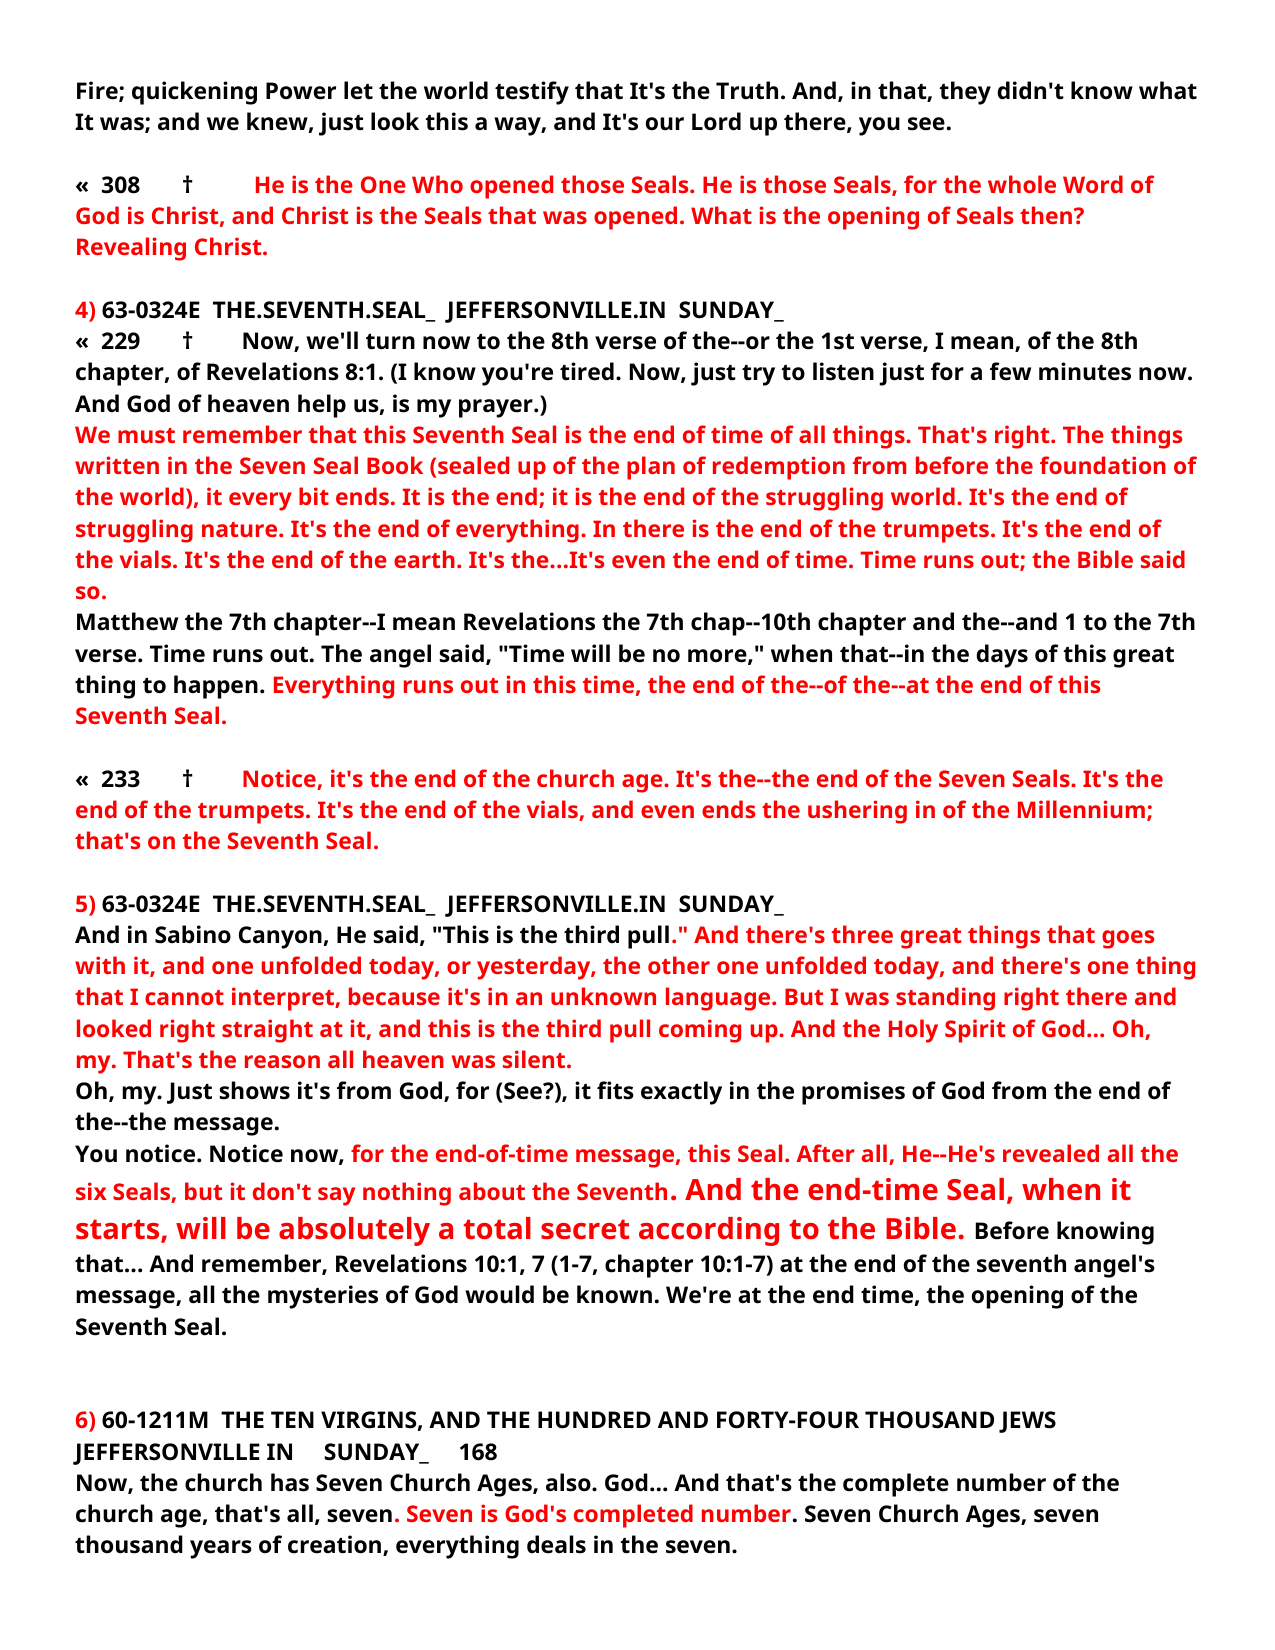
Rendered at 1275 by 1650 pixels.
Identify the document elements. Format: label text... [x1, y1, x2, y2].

text We must remember that this Seventh Seal is the end of time of all things. That's right. The things written in the Seven Seal Book (sealed up of the plan of redemption from before the foundation of the world), it every bit ends. It is the end; it is the end of the struggling world. It's the end of struggling nature. It's the end of everything. In there is the end of the trumpets. It's the end of the vials. It's the end of the earth. It's the...It's even the end of time. Time runs out; the Bible said so. [75, 419, 1200, 606]
text 5) 63-0324E THE.SEVENTH.SEAL_ JEFFERSONVILLE.IN SUNDAY_ [75, 887, 1200, 919]
text « 233 † Notice, it's the end of the church age. It's the--the end of the Seven Seals. It's the end of the trumpets. It's the end of the vials, and even ends the ushering in of the Millennium; that's on the Seventh Seal. [75, 762, 1200, 856]
list 4) 63-0324E THE.SEVENTH.SEAL_ JEFFERSONVILLE.IN SUNDAY_ [75, 294, 1200, 325]
text « 229 † Now, we'll turn now to the 8th verse of the--or the 1st verse, I mean, of the 8th chapter, of Revelations 8:1. (I know you're tired. Now, just try to listen just for a few minutes now. And God of heaven help us, is my prayer.) [75, 325, 1200, 419]
text And in Sabino Canyon, He said, "This is the third pull." And there's three great things that goes with it, and one unfolded today, or yesterday, the other one unfolded today, and there's one thing that I cannot interpret, because it's in an unknown language. But I was standing right there and looked right straight at it, and this is the third pull coming up. And the Holy Spirit of God... Oh, my. That's the reason all heaven was silent. [75, 919, 1200, 1075]
text You notice. Notice now, for the end-of-time message, this Seal. After all, He--He's revealed all the six Seals, but it don't say nothing about the Seventh. And the end-time Seal, when it starts, will be absolutely a total secret according to the Bible. Before knowing that... And remember, Revelations 10:1, 7 (1-7, chapter 10:1-7) at the end of the seventh angel's message, all the mysteries of God would be known. We're at the end time, the opening of the Seventh Seal. [75, 1137, 1200, 1342]
text Oh, my. Just shows it's from God, for (See?), it fits exactly in the promises of God from the end of the--the message. [75, 1075, 1200, 1137]
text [75, 75, 1200, 137]
text Matthew the 7th chapter--I mean Revelations the 7th chap--10th chapter and the--and 1 to the 7th verse. Time runs out. The angel said, "Time will be no more," when that--in the days of this great thing to happen. Everything runs out in this time, the end of the--of the--at the end of this Seventh Seal. [75, 606, 1200, 731]
text 6) 60-1211M THE TEN VIRGINS, AND THE HUNDRED AND FORTY-FOUR THOUSAND JEWS JEFFERSONVILLE IN SUNDAY_ 168 [75, 1404, 1200, 1467]
text Now, the church has Seven Church Ages, also. God... And that's the complete number of the church age, that's all, seven. Seven is God's completed number. Seven Church Ages, seven thousand years of creation, everything deals in the seven. [75, 1467, 1200, 1561]
text « 308 † He is the One Who opened those Seals. He is those Seals, for the whole Word of God is Christ, and Christ is the Seals that was opened. What is the opening of Seals then? Revealing Christ. [75, 169, 1200, 262]
